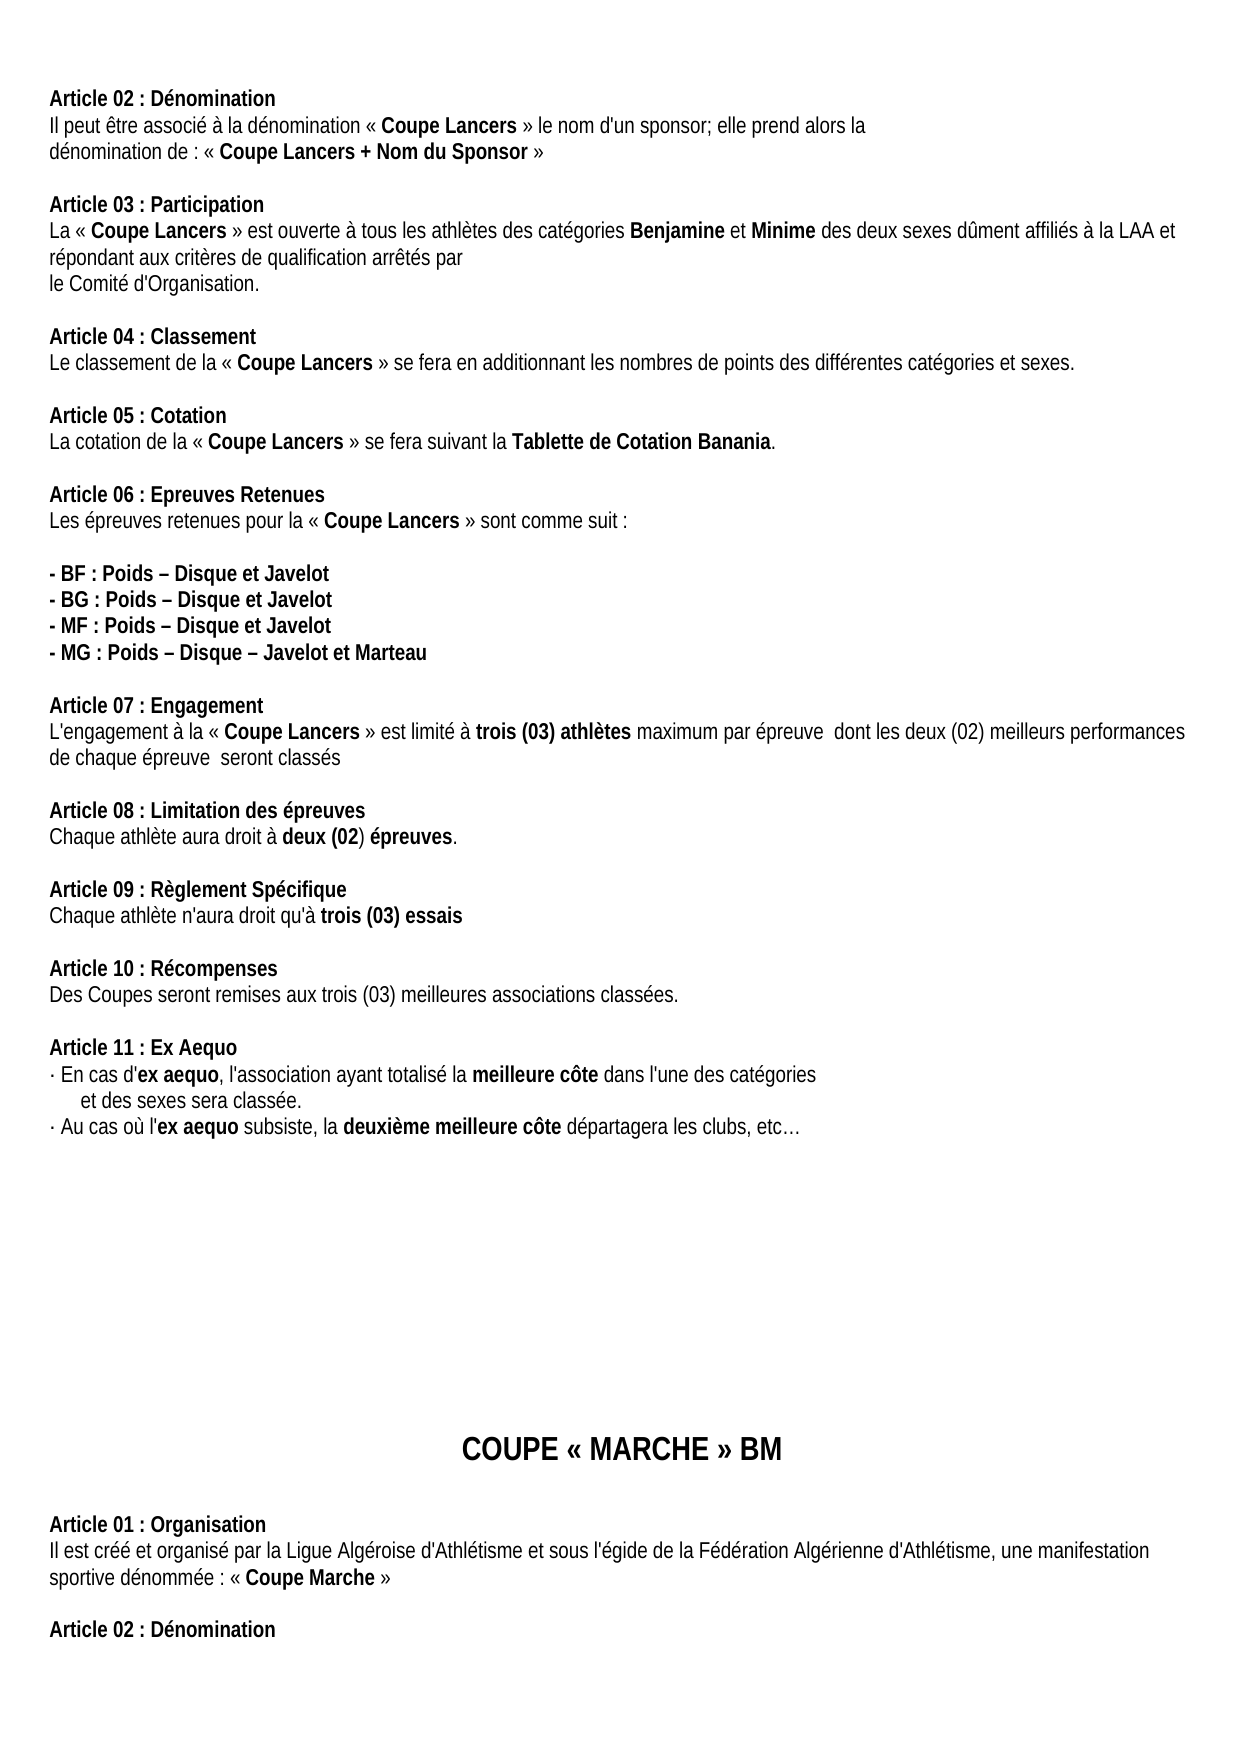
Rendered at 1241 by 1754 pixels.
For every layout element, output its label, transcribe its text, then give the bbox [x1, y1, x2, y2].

text et des sexes sera classée. [49, 1087, 1195, 1113]
text Article 09 : Règlement Spécifique [49, 876, 1195, 902]
text dénomination de : « Coupe Lancers + Nom du Sponsor » [49, 138, 1195, 164]
text · En cas d'ex aequo, l'association ayant totalisé la meilleure côte dans l'une des catégories [49, 1061, 1195, 1087]
text Article 02 : Dénomination [49, 85, 1195, 112]
text Article 05 : Cotation [49, 402, 1195, 428]
text COUPE « MARCHE » BM [49, 1429, 1195, 1468]
text - BF : Poids – Disque et Javelot [49, 560, 1195, 586]
text - MF : Poids – Disque et Javelot [49, 612, 1195, 639]
text Article 10 : Récompenses [49, 955, 1195, 981]
text Des Coupes seront remises aux trois (03) meilleures associations classées. [49, 981, 1195, 1008]
text Article 04 : Classement [49, 323, 1195, 349]
text Il est créé et organisé par la Ligue Algéroise d'Athlétisme et sous l'égide de la Fédération Algérienne d'Athlétisme, une manifestation sportive dénommée : « Coupe Marche » [49, 1537, 1195, 1590]
text La cotation de la « Coupe Lancers » se fera suivant la Tablette de Cotation Banania. [49, 428, 1195, 454]
text - BG : Poids – Disque et Javelot [49, 586, 1195, 612]
text Le classement de la « Coupe Lancers » se fera en additionnant les nombres de points des différentes catégories et sexes. [49, 349, 1195, 375]
text le Comité d'Organisation. [49, 270, 1195, 296]
text Chaque athlète n'aura droit qu'à trois (03) essais [49, 902, 1195, 929]
text La « Coupe Lancers » est ouverte à tous les athlètes des catégories Benjamine et Minime des deux sexes dûment affiliés à la LAA et répondant aux critères de qualification arrêtés par [49, 217, 1195, 270]
text Article 01 : Organisation [49, 1511, 1195, 1537]
text Article 02 : Dénomination [49, 1616, 1195, 1642]
text Article 08 : Limitation des épreuves [49, 797, 1195, 823]
text Article 11 : Ex Aequo [49, 1034, 1195, 1061]
text Article 06 : Epreuves Retenues [49, 481, 1195, 507]
text Article 03 : Participation [49, 191, 1195, 217]
text - MG : Poids – Disque – Javelot et Marteau [49, 639, 1195, 665]
text L'engagement à la « Coupe Lancers » est limité à trois (03) athlètes maximum par épreuve dont les deux (02) meilleurs performances de chaque épreuve seront classés [49, 718, 1195, 771]
text Il peut être associé à la dénomination « Coupe Lancers » le nom d'un sponsor; elle prend alors la [49, 112, 1195, 138]
text Article 07 : Engagement [49, 692, 1195, 718]
text Chaque athlète aura droit à deux (02) épreuves. [49, 823, 1195, 850]
text · Au cas où l'ex aequo subsiste, la deuxième meilleure côte départagera les clubs, etc… [49, 1113, 1195, 1139]
text Les épreuves retenues pour la « Coupe Lancers » sont comme suit : [49, 507, 1195, 533]
